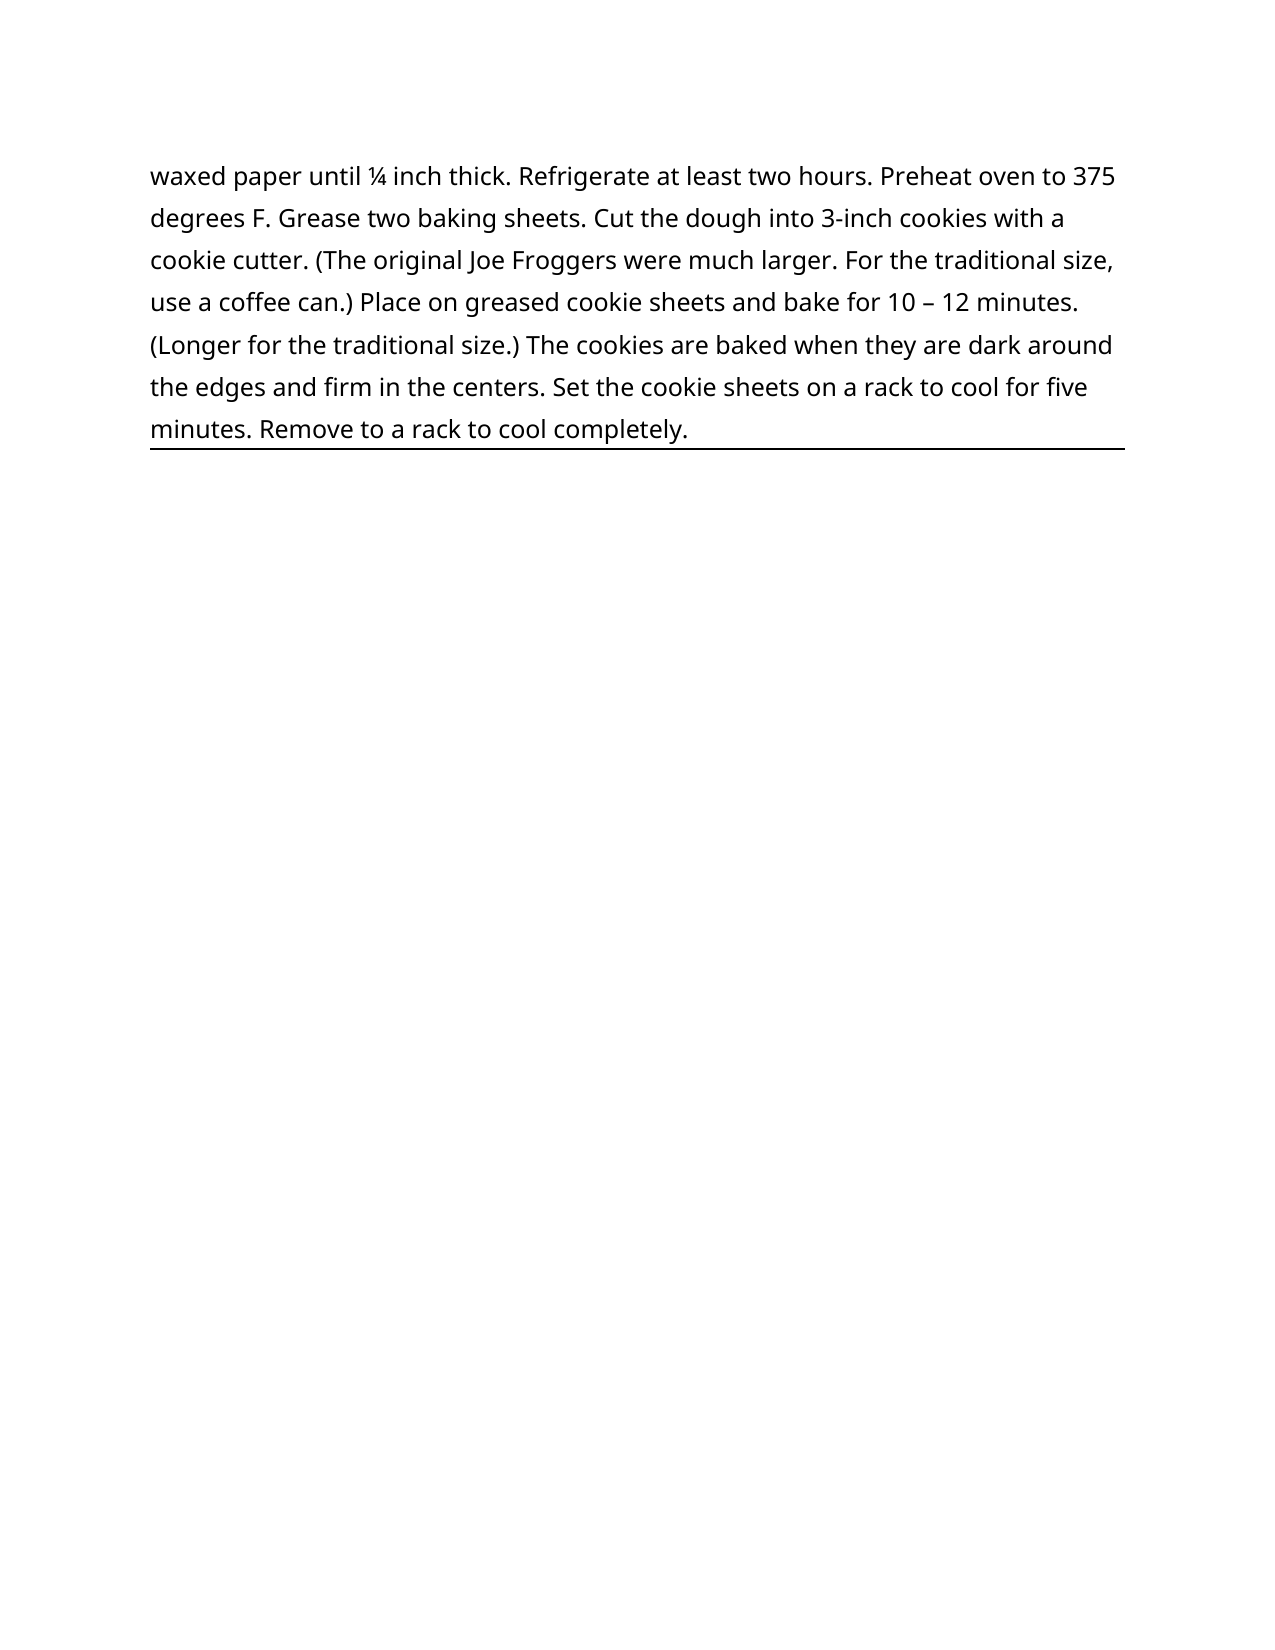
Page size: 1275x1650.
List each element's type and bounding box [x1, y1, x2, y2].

text [150, 150, 1125, 448]
